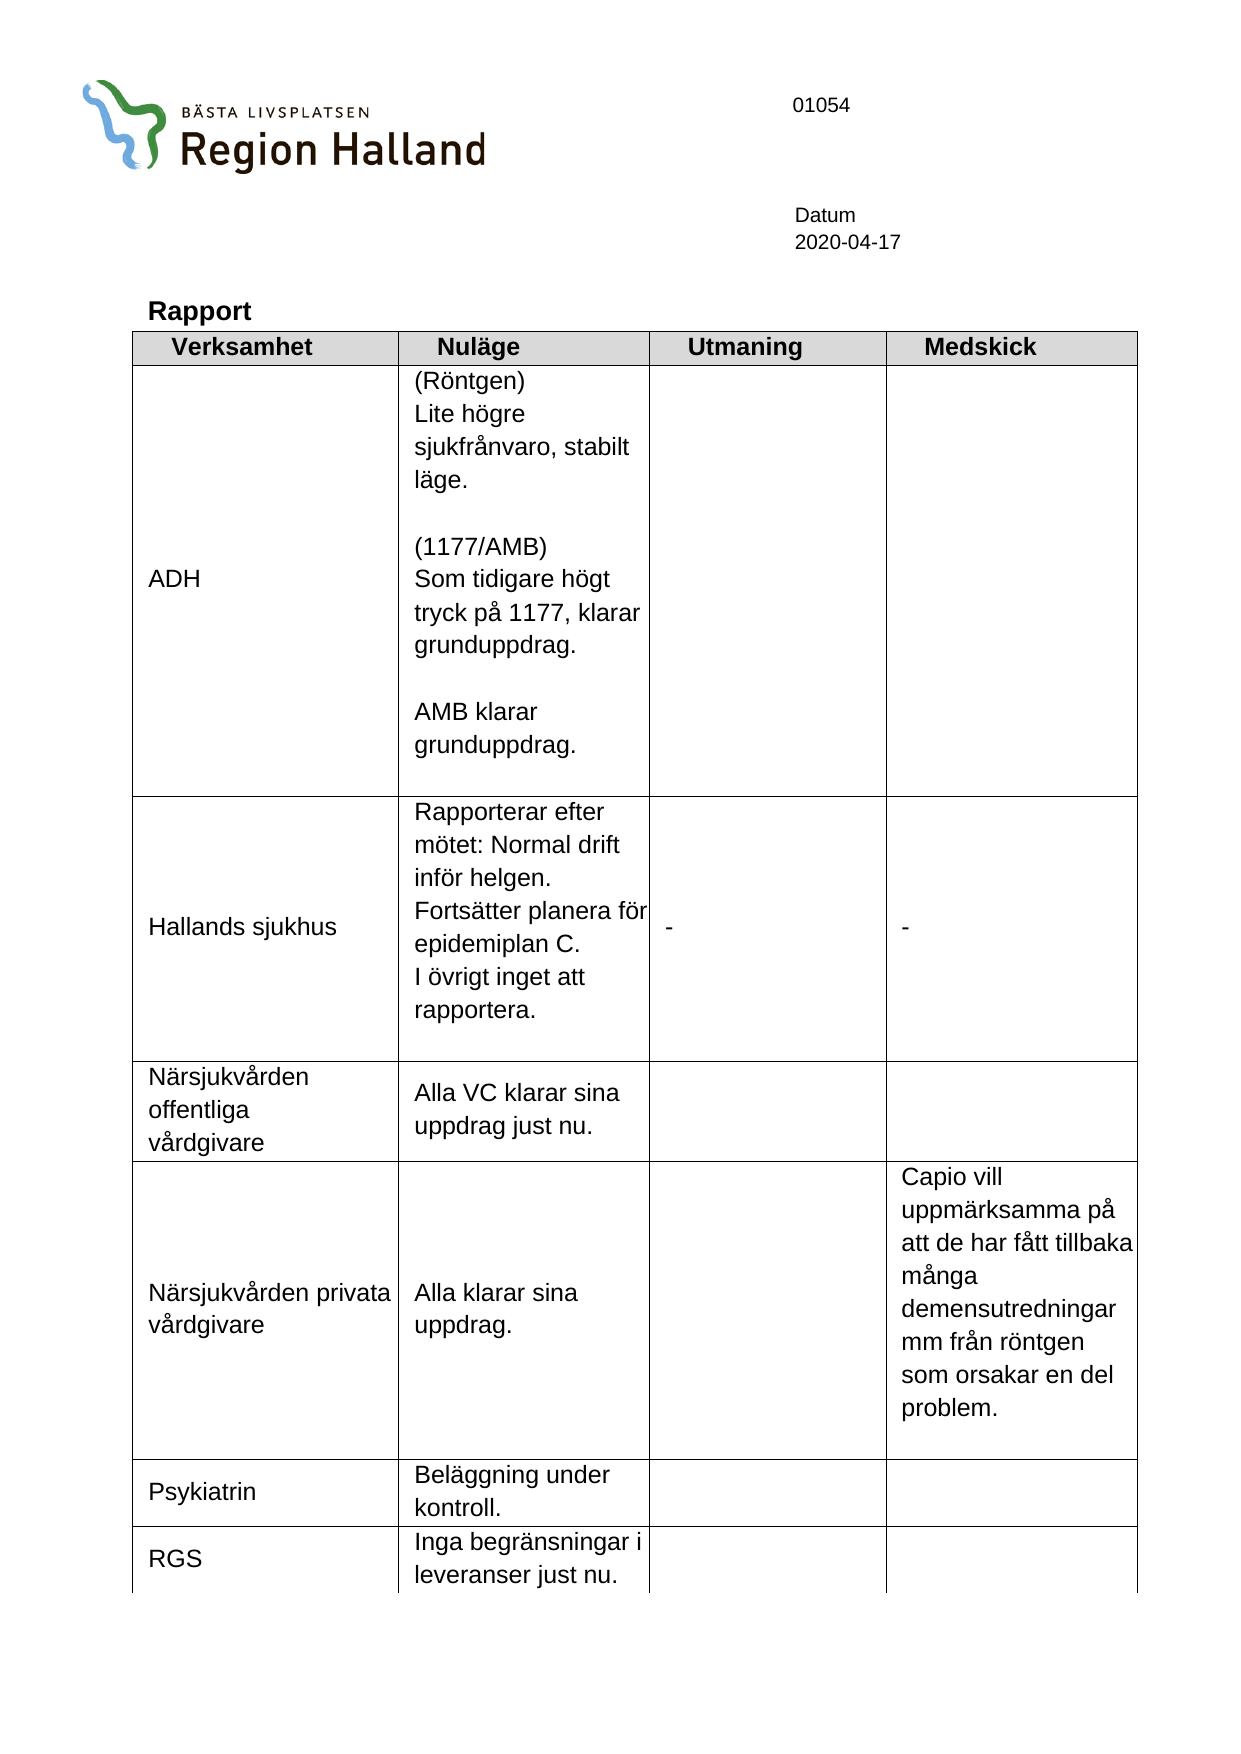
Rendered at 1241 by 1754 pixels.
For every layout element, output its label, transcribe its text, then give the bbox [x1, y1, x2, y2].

table_cell Närsjukvården privata vårdgivare [133, 1162, 398, 1459]
table_cell [650, 1527, 886, 1593]
table_cell Alla VC klarar sina uppdrag just nu. [399, 1062, 649, 1161]
table_cell [887, 1062, 1137, 1161]
table_cell Rapporterar efter mötet: Normal drift inför helgen. Fortsätter planera för epidemiplan C. I övrigt inget att rapportera. [399, 797, 649, 1061]
picture [82, 80, 485, 174]
table_cell - [887, 797, 1137, 1061]
table_cell Närsjukvården offentliga vårdgivare [133, 1062, 398, 1161]
subtitle Rapport [148, 295, 1092, 327]
table_cell [650, 1460, 886, 1526]
table_cell [887, 366, 1137, 796]
table_cell Capio vill uppmärksamma på att de har fått tillbaka många demensutredningar mm från röntgen som orsakar en del problem. [887, 1162, 1137, 1459]
table_cell Beläggning under kontroll. [399, 1460, 649, 1526]
table_cell [650, 1062, 886, 1161]
table_header Verksamhet [133, 332, 398, 365]
table_cell Alla klarar sina uppdrag. [399, 1162, 649, 1459]
table_header Medskick [887, 332, 1137, 365]
table_cell - [650, 797, 886, 1061]
table_cell (Röntgen) Lite högre sjukfrånvaro, stabilt läge. (1177/AMB) Som tidigare högt tryck på 1177, klarar grunduppdrag. AMB klarar grunduppdrag. [399, 366, 649, 796]
table_cell Psykiatrin [133, 1460, 398, 1526]
table_cell [887, 1527, 1137, 1593]
table_cell [650, 366, 886, 796]
table_cell [887, 1460, 1137, 1526]
table_cell [650, 1162, 886, 1459]
table_cell RGS [133, 1527, 398, 1593]
table_cell Hallands sjukhus [133, 797, 398, 1061]
table_header Nuläge [399, 332, 649, 365]
table_cell ADH [133, 366, 398, 796]
table_cell Inga begränsningar i leveranser just nu. [399, 1527, 649, 1593]
table_header Utmaning [650, 332, 886, 365]
